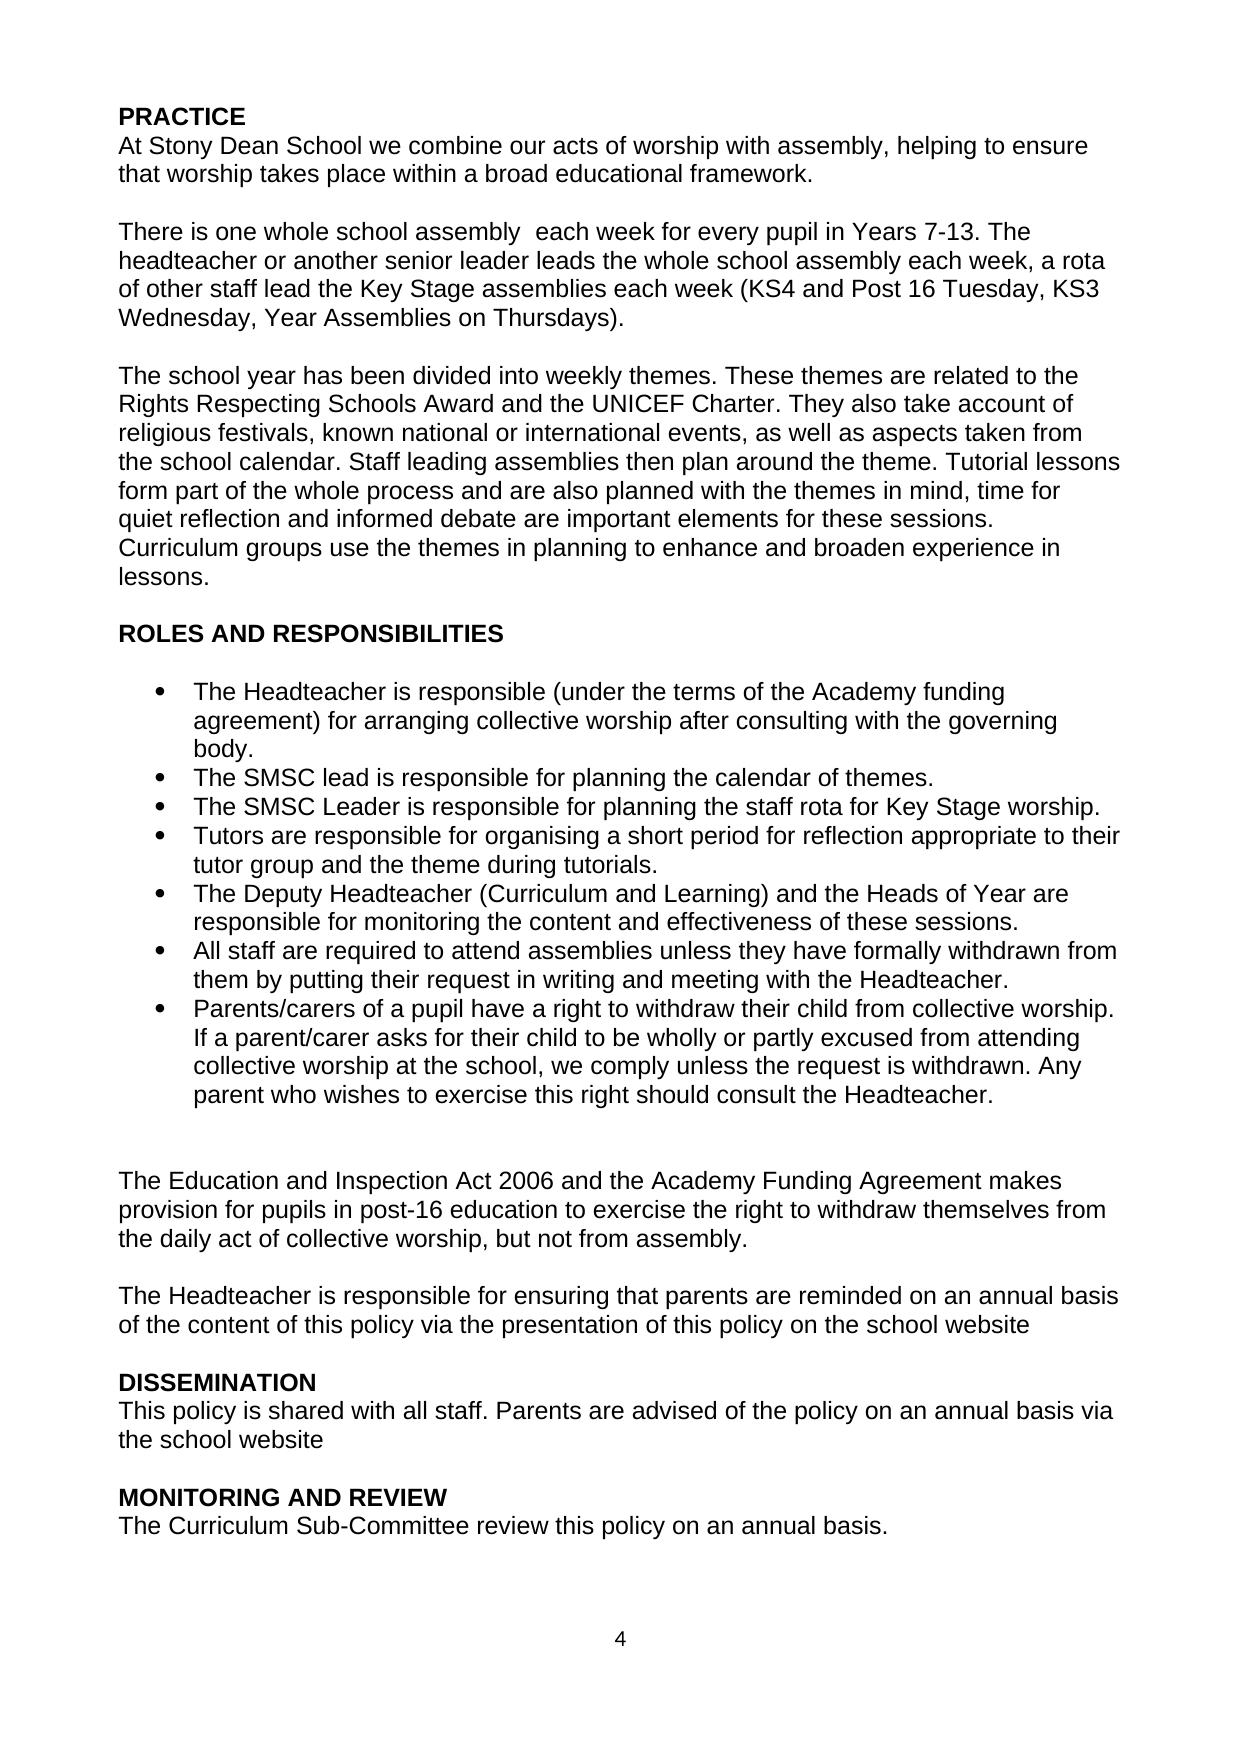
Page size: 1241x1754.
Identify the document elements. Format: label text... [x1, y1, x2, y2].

text DISSEMINATION [118, 1368, 1122, 1396]
text This policy is shared with all staff. Parents are advised of the policy on an annual basis via the school website [118, 1396, 1122, 1454]
text The school year has been divided into weekly themes. These themes are related to the Rights Respecting Schools Award and the UNICEF Charter. They also take account of religious festivals, known national or international events, as well as aspects taken from the school calendar. Staff leading assemblies then plan around the theme. Tutorial lessons form part of the whole process and are also planned with the themes in mind, time for quiet reflection and informed debate are important elements for these sessions. Curriculum groups use the themes in planning to enhance and broaden experience in lessons. [118, 361, 1122, 591]
list Parents/carers of a pupil have a right to withdraw their child from collective worship. If a parent/carer asks for their child to be wholly or partly excused from attending collective worship at the school, we comply unless the request is withdrawn. Any parent who wishes to exercise this right should consult the Headteacher. [156, 994, 1122, 1109]
text The Headteacher is responsible for ensuring that parents are reminded on an annual basis of the content of this policy via the presentation of this policy on the school website [118, 1281, 1122, 1339]
list All staff are required to attend assemblies unless they have formally withdrawn from them by putting their request in writing and meeting with the Headteacher. [156, 936, 1122, 994]
list The SMSC lead is responsible for planning the calendar of themes. [156, 763, 1122, 792]
text The Education and Inspection Act 2006 and the Academy Funding Agreement makes provision for pupils in post-16 education to exercise the right to withdraw themselves from the daily act of collective worship, but not from assembly. [118, 1166, 1122, 1253]
list The Deputy Headteacher (Curriculum and Learning) and the Heads of Year are responsible for monitoring the content and effectiveness of these sessions. [156, 878, 1122, 936]
list Tutors are responsible for organising a short period for reflection appropriate to their tutor group and the theme during tutorials. [156, 821, 1122, 878]
text There is one whole school assembly each week for every pupil in Years 7-13. The headteacher or another senior leader leads the whole school assembly each week, a rota of other staff lead the Key Stage assemblies each week (KS4 and Post 16 Tuesday, KS3 Wednesday, Year Assemblies on Thursdays). [118, 217, 1122, 332]
text ROLES AND RESPONSIBILITIES [118, 619, 1122, 648]
list The SMSC Leader is responsible for planning the staff rota for Key Stage worship. [156, 792, 1122, 821]
list The Headteacher is responsible (under the terms of the Academy funding agreement) for arranging collective worship after consulting with the governing body. [156, 677, 1122, 763]
text MONITORING AND REVIEW [118, 1483, 1122, 1511]
text PRACTICE [118, 102, 1122, 131]
text At Stony Dean School we combine our acts of worship with assembly, helping to ensure that worship takes place within a broad educational framework. [118, 131, 1122, 188]
text The Curriculum Sub-Committee review this policy on an annual basis. [118, 1511, 1122, 1540]
